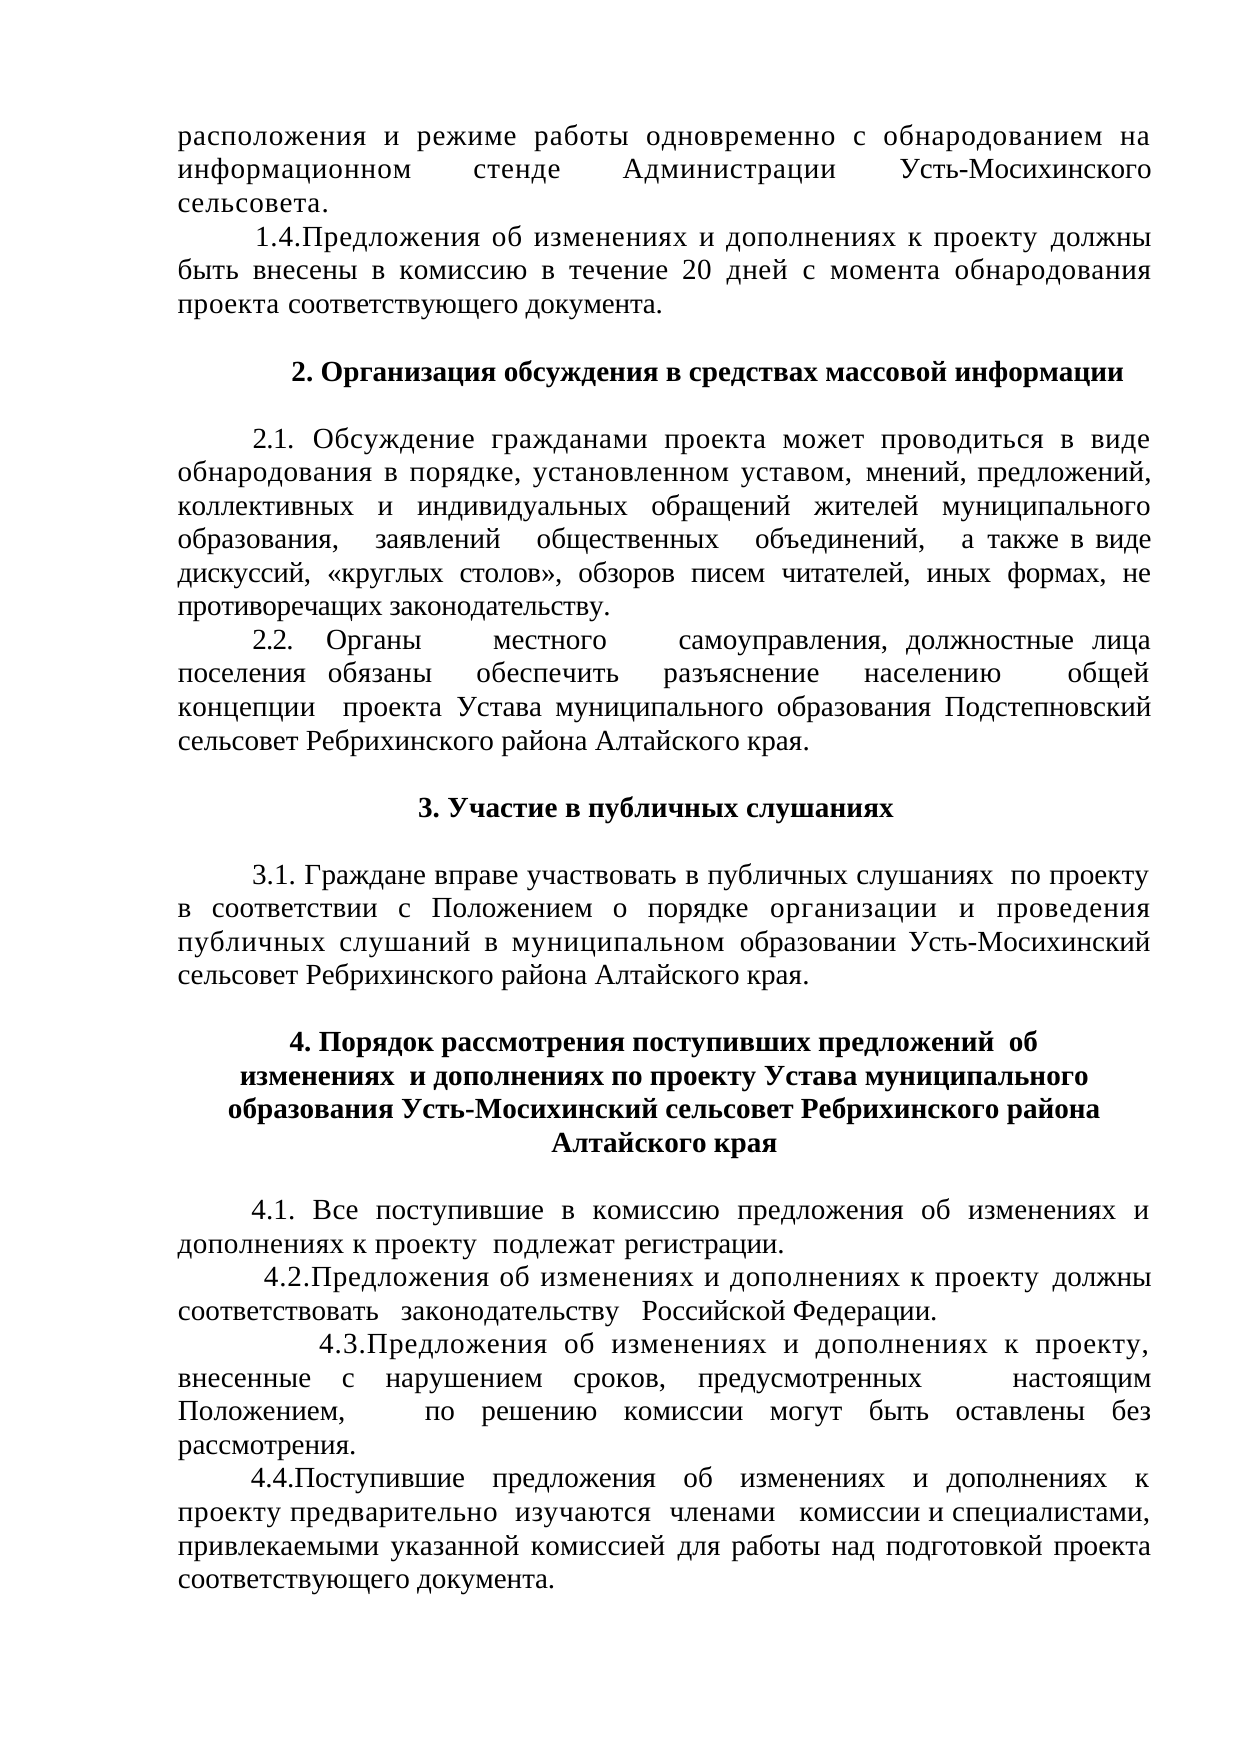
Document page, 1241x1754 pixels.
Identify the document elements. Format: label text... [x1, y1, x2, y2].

text 2.1. Обсуждение гражданами проекта может проводиться в виде обнародования в порядке, установленном уставом, мнений, предложений, коллективных и индивидуальных обращений жителей муниципального образования, заявлений общественных объединений, а также в виде дискуссий, «круглых столов», обзоров писем читателей, иных формах, не противоречащих законодательству. [177, 421, 1152, 622]
text 2.2. Органы местного самоуправления, должностные лица поселения обязаны обеспечить разъяснение населению общей концепции проекта Устава муниципального образования Подстепновский сельсовет Ребрихинского района Алтайского края. [178, 622, 1152, 756]
text Алтайского края [177, 1125, 1151, 1159]
text 4. Порядок рассмотрения поступивших предложений об [177, 1024, 1151, 1058]
text 3. Участие в публичных слушаниях [177, 790, 1152, 823]
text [177, 118, 1152, 219]
text 3.1. Граждане вправе участвовать в публичных слушаниях по проекту в соответствии с Положением о порядке организации и проведения публичных слушаний в муниципальном образовании Усть-Мосихинский сельсовет Ребрихинского района Алтайского края. [177, 857, 1151, 991]
text 1.4.Предложения об изменениях и дополнениях к проекту должны быть внесены в комиссию в течение 20 дней с момента обнародования проекта соответствующего документа. [177, 219, 1152, 319]
text 4.1. Все поступившие в комиссию предложения об изменениях и дополнениях к проекту подлежат регистрации. [177, 1192, 1151, 1259]
text 4.3.Предложения об изменениях и дополнениях к проекту, внесенные с нарушением сроков, предусмотренных настоящим Положением, по решению комиссии могут быть оставлены без рассмотрения. [178, 1326, 1152, 1461]
text 2. Организация обсуждения в средствах массовой информации [247, 354, 1152, 387]
text 4.2.Предложения об изменениях и дополнениях к проекту должны соответствовать законодательству Российской Федерации. [178, 1259, 1152, 1326]
text 4.4.Поступившие предложения об изменениях и дополнениях к проекту предварительно изучаются членами комиссии и специалистами, привлекаемыми указанной комиссией для работы над подготовкой проекта соответствующего документа. [178, 1461, 1152, 1595]
text изменениях и дополнениях по проекту Устава муниципального образования Усть-Мосихинский сельсовет Ребрихинского района [177, 1058, 1151, 1125]
